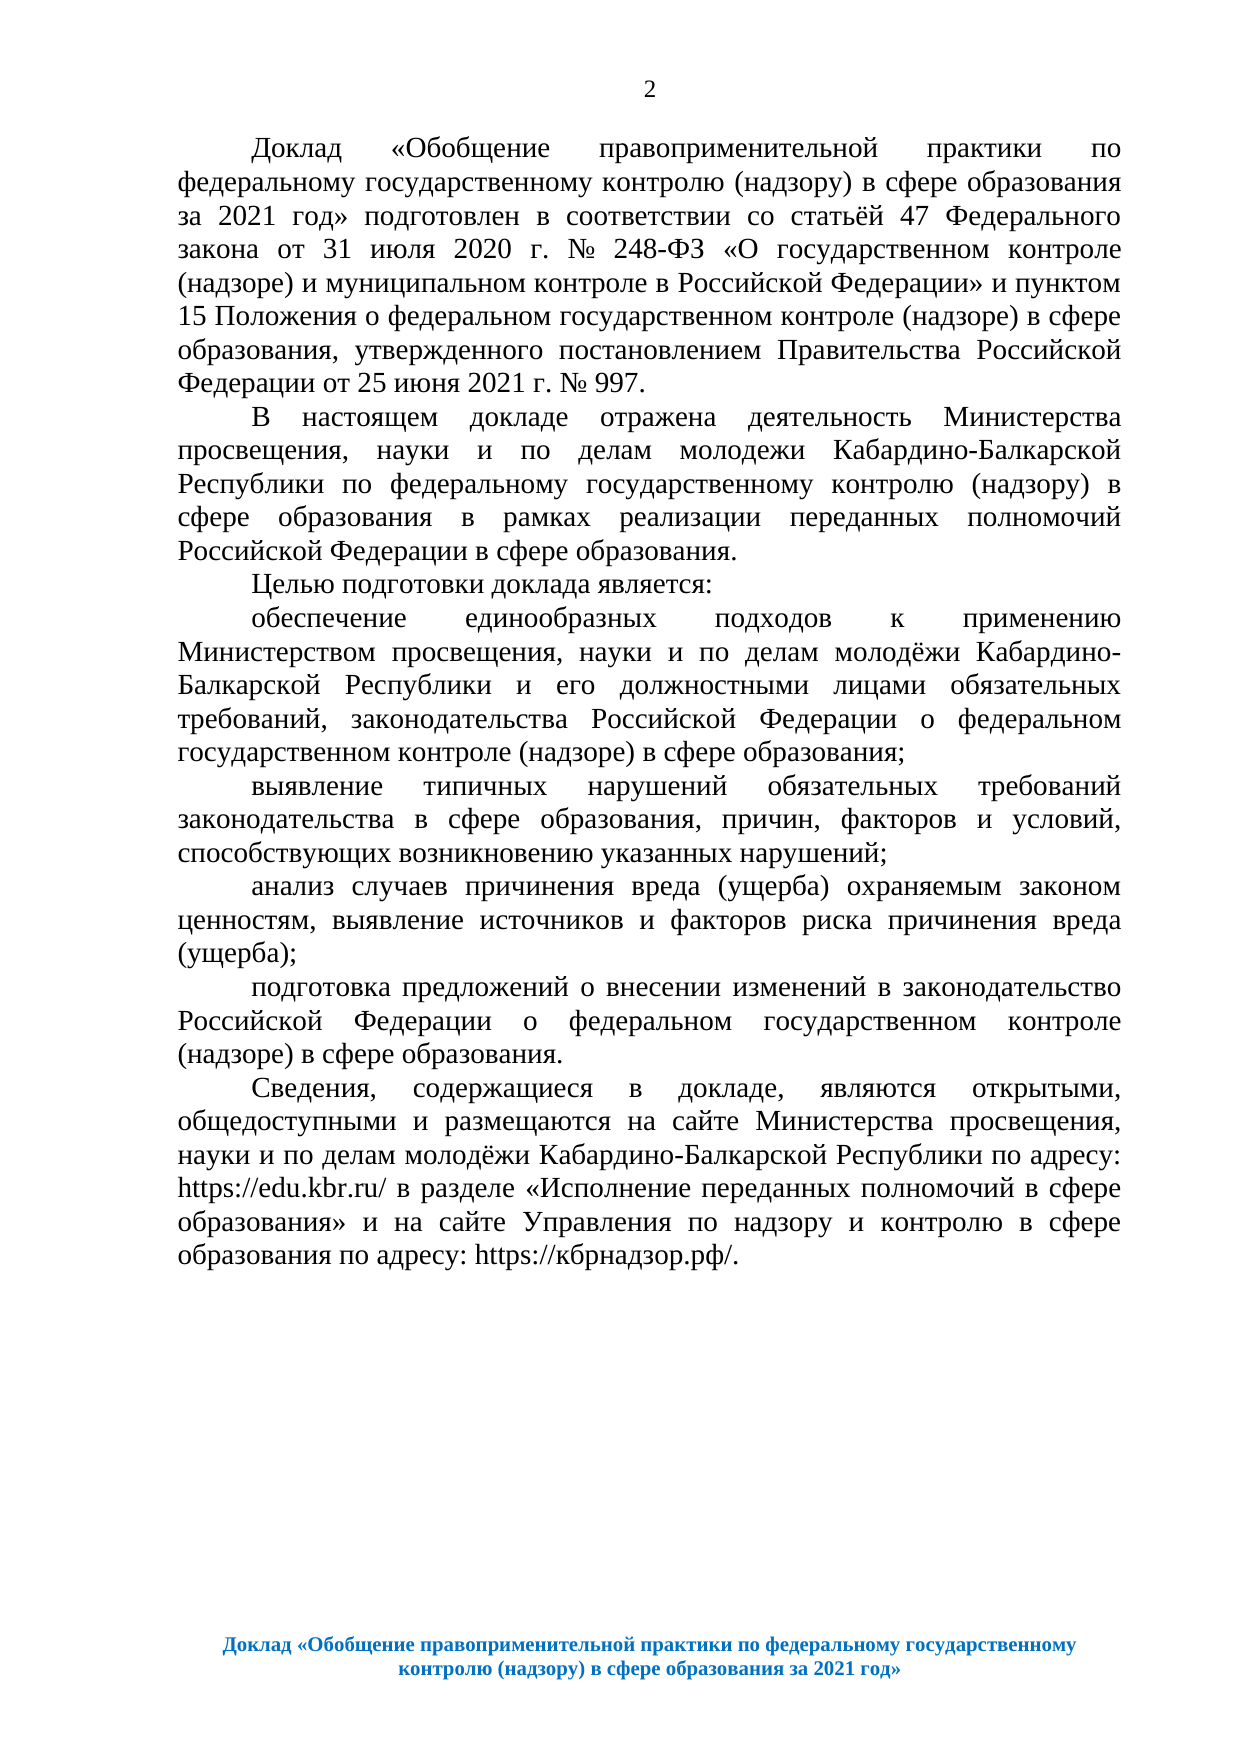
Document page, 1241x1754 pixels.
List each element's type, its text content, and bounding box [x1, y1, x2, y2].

text Сведения, содержащиеся в докладе, являются открытыми, общедоступными и размещаются на сайте Министерства просвещения, науки и по делам молодёжи Кабардино-Балкарской Республики по адресу: https://edu.kbr.ru/ в разделе «Исполнение переданных полномочий в сфере образования» и на сайте Управления по надзору и контролю в сфере образования по адресу: https://кбрнадзор.рф/. [177, 1070, 1122, 1271]
text В настоящем докладе отражена деятельность Министерства просвещения, науки и по делам молодежи Кабардино-Балкарской Республики по федеральному государственному контролю (надзору) в сфере образования в рамках реализации переданных полномочий Российской Федерации в сфере образования. [177, 399, 1122, 567]
text анализ случаев причинения вреда (ущерба) охраняемым законом ценностям, выявление источников и факторов риска причинения вреда (ущерба); [177, 868, 1122, 969]
text подготовка предложений о внесении изменений в законодательство Российской Федерации о федеральном государственном контроле (надзоре) в сфере образования. [177, 969, 1122, 1070]
text обеспечение единообразных подходов к применению Министерством просвещения, науки и по делам молодёжи Кабардино-Балкарской Республики и его должностными лицами обязательных требований, законодательства Российской Федерации о федеральном государственном контроле (надзоре) в сфере образования; [177, 600, 1122, 768]
text Доклад «Обобщение правоприменительной практики по федеральному государственному контролю (надзору) в сфере образования за 2021 год» подготовлен в соответствии со статьёй 47 Федерального закона от 31 июля 2020 г. № 248-ФЗ «О государственном контроле (надзоре) и муниципальном контроле в Российской Федерации» и пунктом 15 Положения о федеральном государственном контроле (надзоре) в сфере образования, утвержденного постановлением Правительства Российской Федерации от 25 июня 2021 г. № 997. [177, 131, 1122, 399]
text Целью подготовки доклада является: [177, 567, 1122, 600]
text выявление типичных нарушений обязательных требований законодательства в сфере образования, причин, факторов и условий, способствующих возникновению указанных нарушений; [177, 768, 1122, 868]
